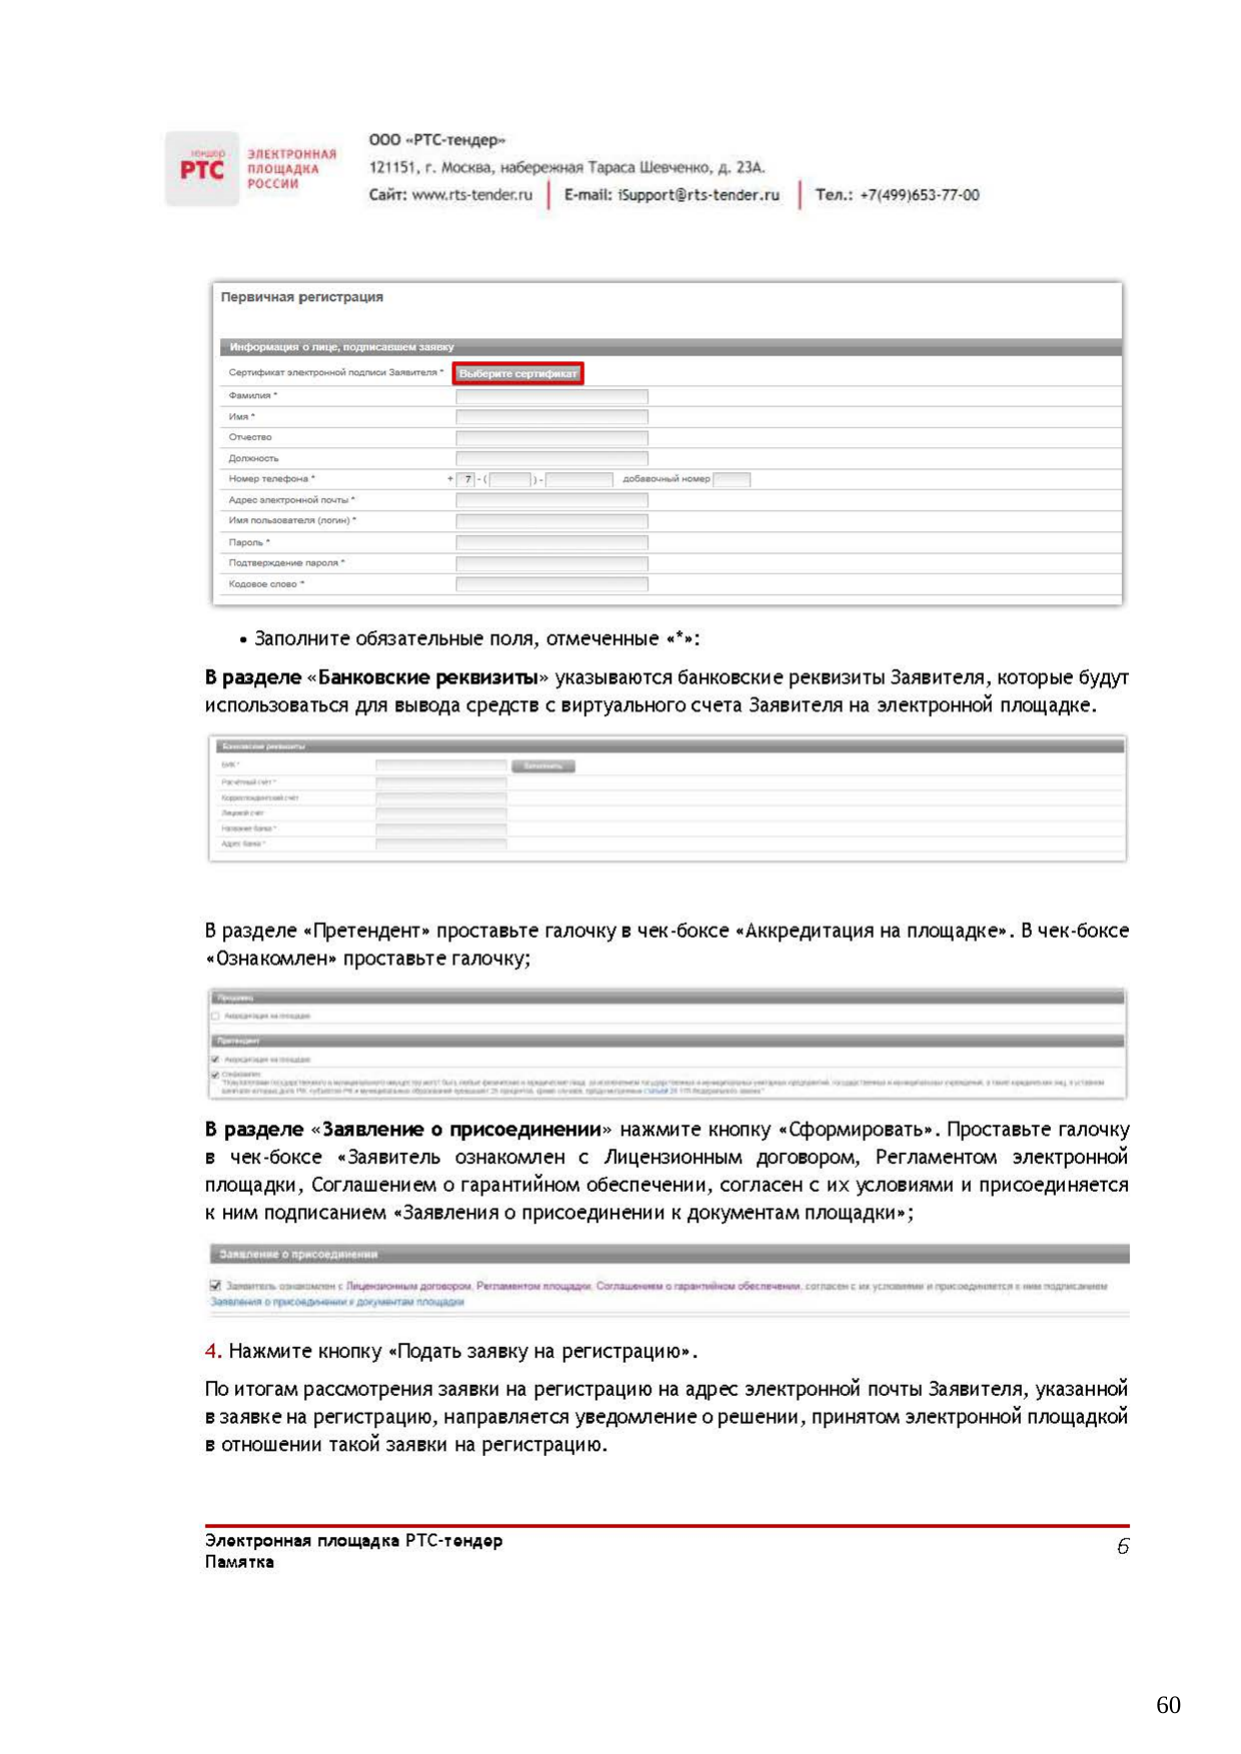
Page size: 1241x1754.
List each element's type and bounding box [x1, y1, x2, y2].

picture [103, 88, 1181, 1612]
